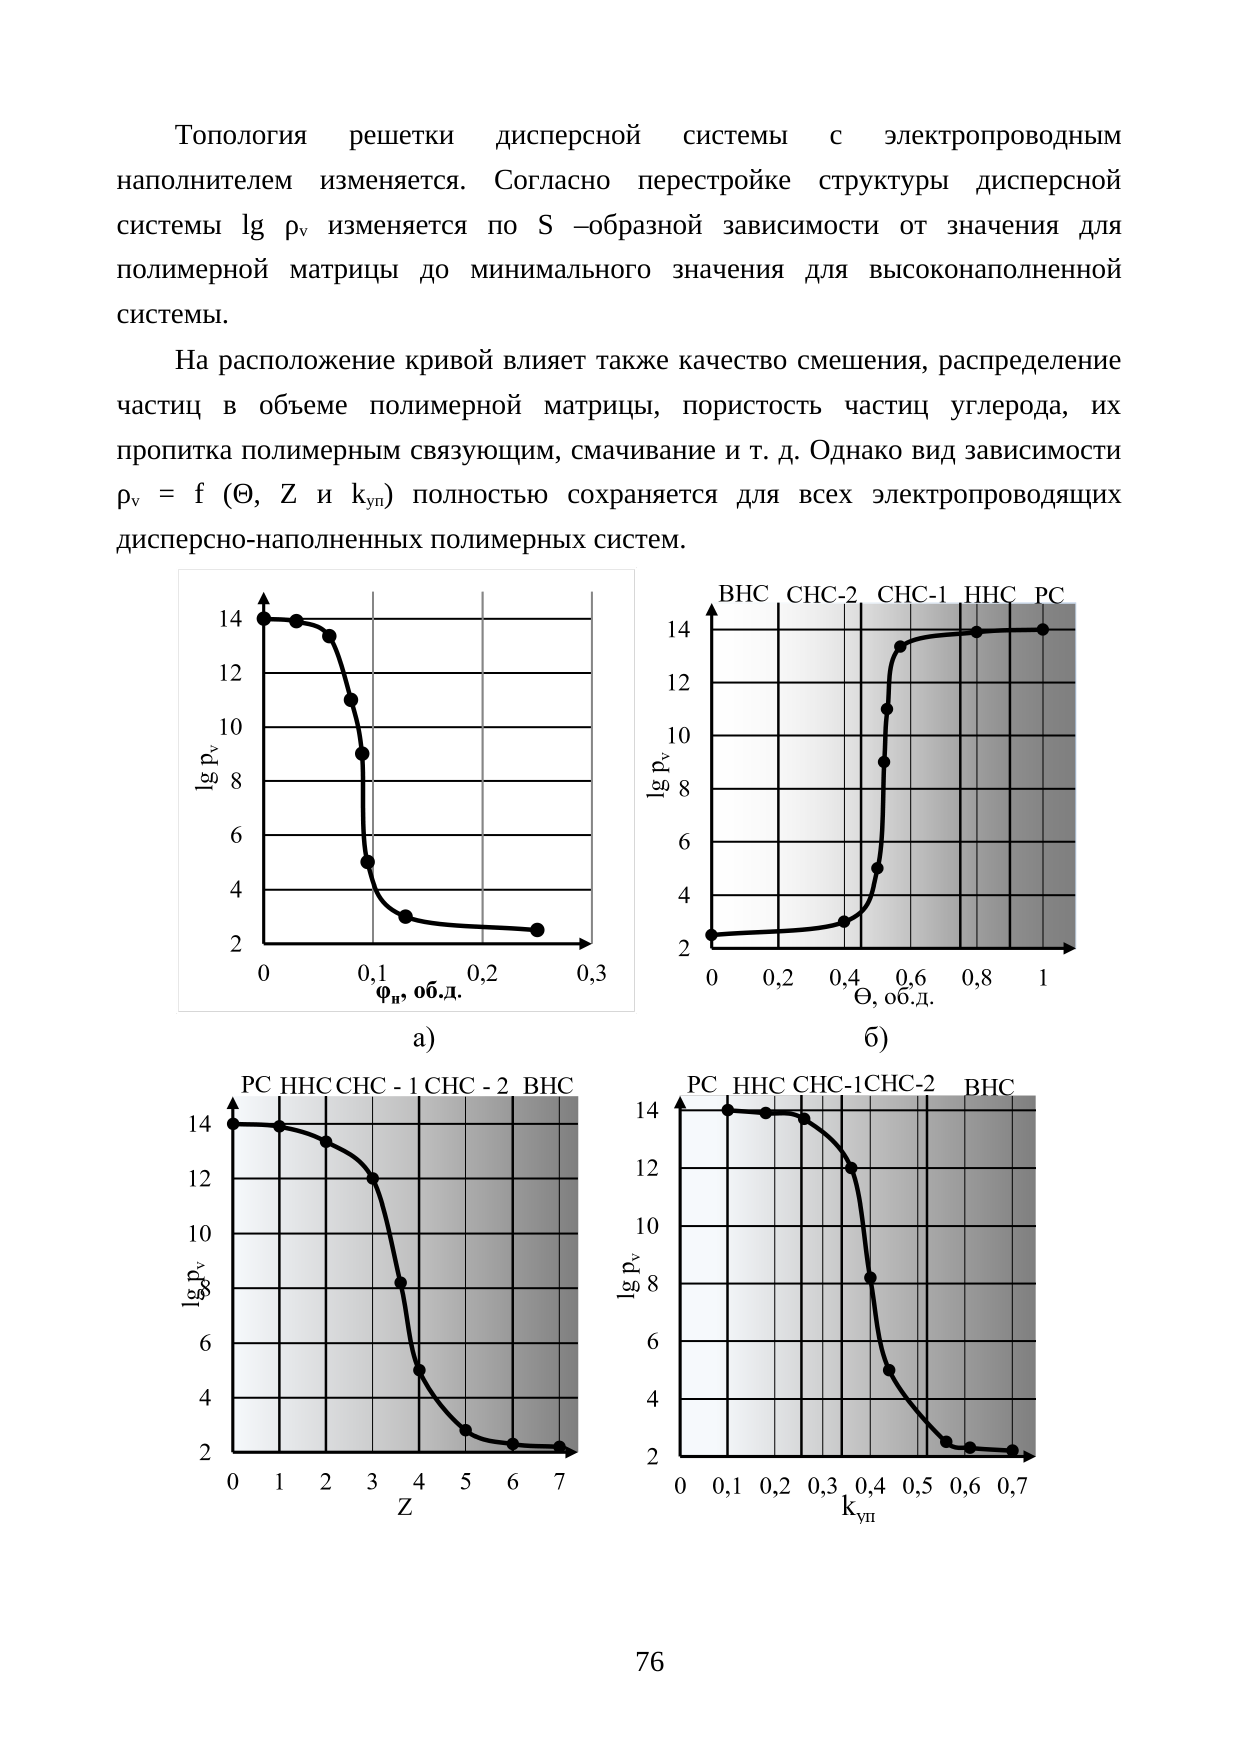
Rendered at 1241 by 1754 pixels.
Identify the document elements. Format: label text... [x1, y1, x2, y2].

text На расположение кривой влияет также качество смешения, распределение частиц в объеме полимерной матрицы, пористость частиц углерода, их пропитка полимерным связующим, смачивание и т. д. Однако вид зависимости ρv = f (Θ, Z и kуп) полностью сохраняется для всех электропроводящих дисперсно-наполненных полимерных систем. [116, 342, 1122, 555]
picture [176, 567, 1077, 1524]
text Топология решетки дисперсной системы с электропроводным наполнителем изменяется. Согласно перестройке структуры дисперсной системы lg ρv изменяется по S –образной зависимости от значения для полимерной матрицы до минимального значения для высоконаполненной системы. [116, 117, 1122, 330]
